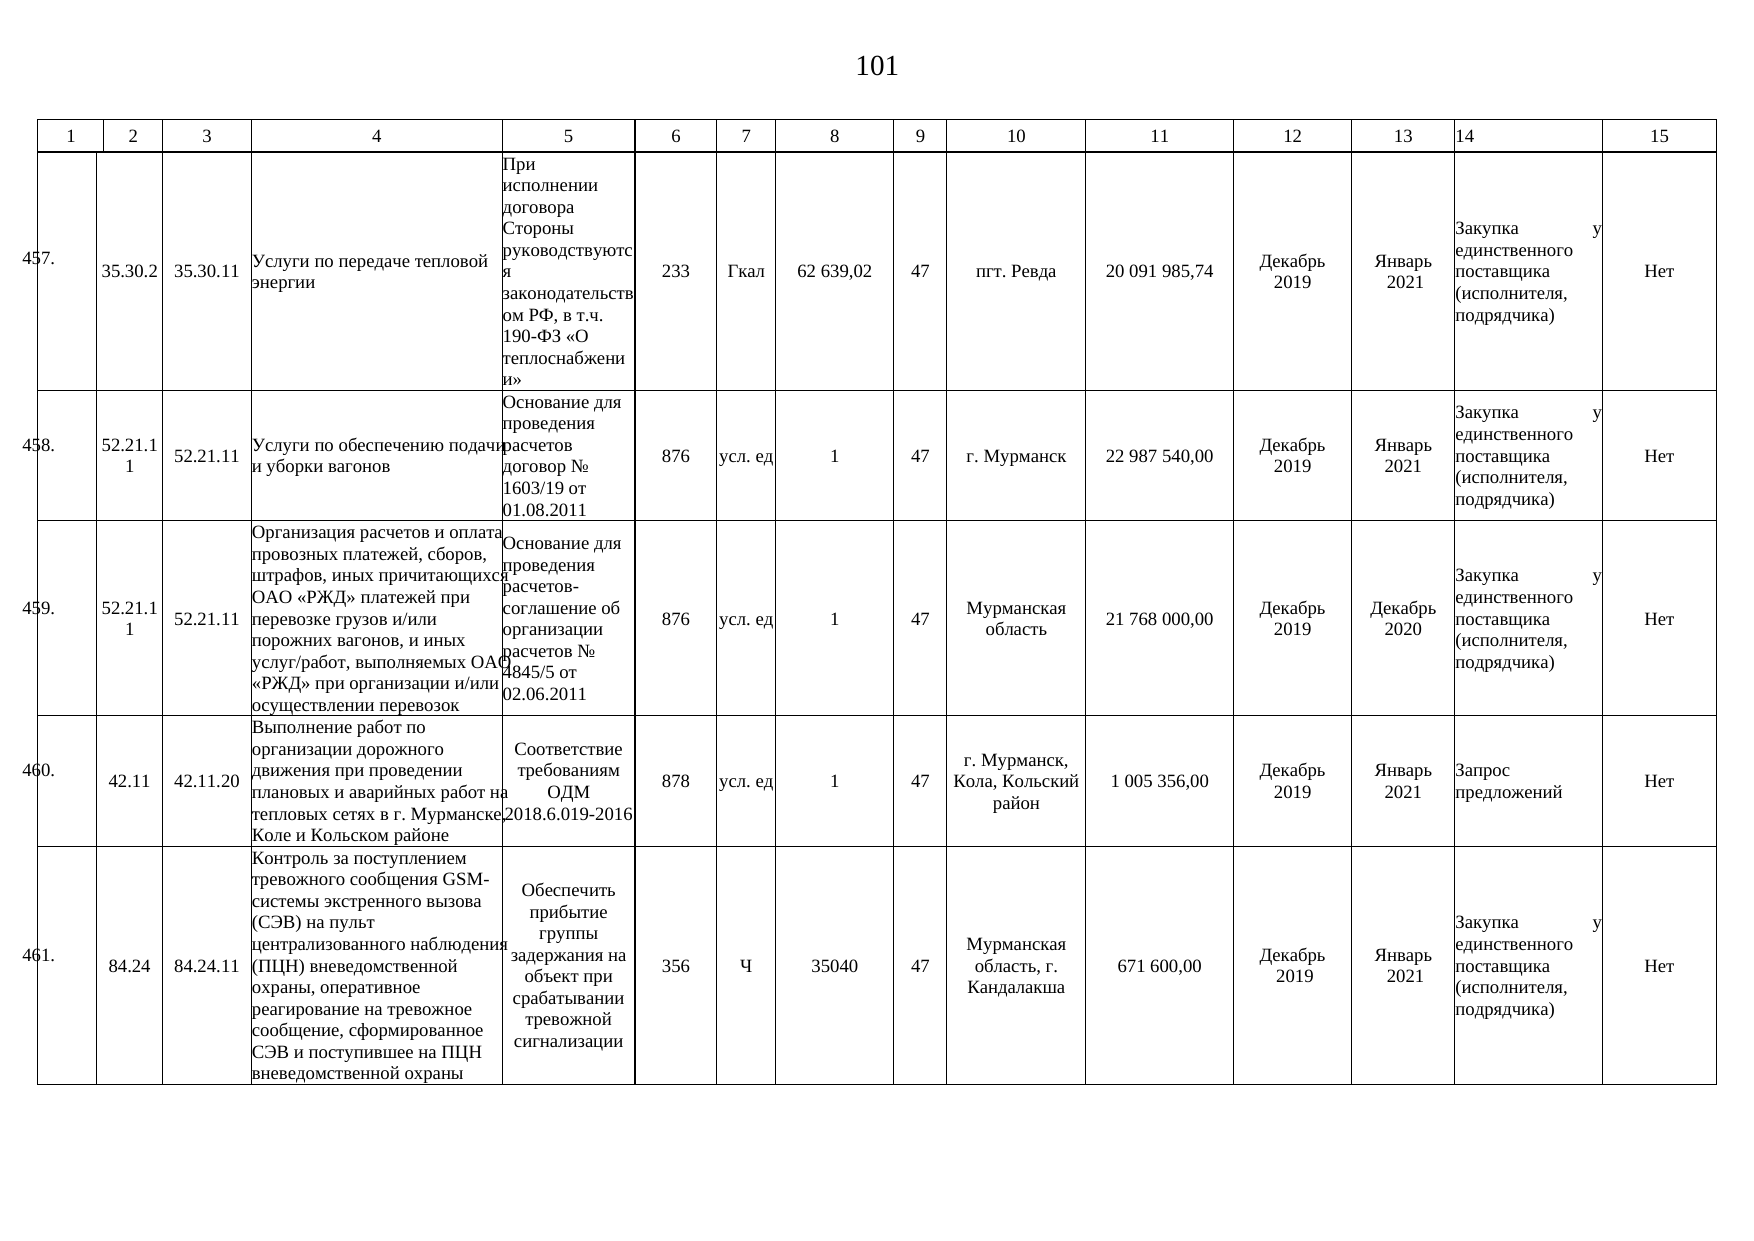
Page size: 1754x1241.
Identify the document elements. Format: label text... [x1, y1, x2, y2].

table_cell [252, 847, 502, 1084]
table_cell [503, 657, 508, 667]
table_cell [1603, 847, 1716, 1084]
table_header 8 [776, 120, 893, 151]
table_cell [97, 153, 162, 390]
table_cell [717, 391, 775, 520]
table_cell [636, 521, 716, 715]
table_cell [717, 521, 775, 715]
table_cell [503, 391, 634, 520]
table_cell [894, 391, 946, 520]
table_header 12 [1234, 120, 1351, 151]
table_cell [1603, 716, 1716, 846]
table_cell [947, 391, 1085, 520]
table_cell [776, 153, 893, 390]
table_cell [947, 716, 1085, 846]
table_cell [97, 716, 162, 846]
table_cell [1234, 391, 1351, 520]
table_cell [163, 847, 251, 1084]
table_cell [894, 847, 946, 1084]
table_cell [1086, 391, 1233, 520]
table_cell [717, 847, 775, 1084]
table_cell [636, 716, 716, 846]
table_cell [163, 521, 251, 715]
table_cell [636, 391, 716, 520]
table_header 7 [717, 120, 775, 151]
table_header 3 [163, 120, 251, 151]
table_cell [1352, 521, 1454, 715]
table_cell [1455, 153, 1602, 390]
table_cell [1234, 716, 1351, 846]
table_header 2 [104, 120, 162, 151]
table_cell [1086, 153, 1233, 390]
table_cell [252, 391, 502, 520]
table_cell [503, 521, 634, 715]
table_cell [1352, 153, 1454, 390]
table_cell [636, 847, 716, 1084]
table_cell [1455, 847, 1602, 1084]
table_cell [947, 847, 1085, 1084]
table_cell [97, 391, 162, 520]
table_header 1 [38, 120, 103, 151]
table_header 15 [1603, 120, 1716, 151]
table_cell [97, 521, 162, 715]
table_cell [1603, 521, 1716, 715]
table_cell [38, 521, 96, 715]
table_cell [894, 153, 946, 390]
table_header 14 [1455, 120, 1602, 151]
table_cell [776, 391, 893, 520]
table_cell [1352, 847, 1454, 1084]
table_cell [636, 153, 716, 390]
table_header 6 [636, 120, 716, 151]
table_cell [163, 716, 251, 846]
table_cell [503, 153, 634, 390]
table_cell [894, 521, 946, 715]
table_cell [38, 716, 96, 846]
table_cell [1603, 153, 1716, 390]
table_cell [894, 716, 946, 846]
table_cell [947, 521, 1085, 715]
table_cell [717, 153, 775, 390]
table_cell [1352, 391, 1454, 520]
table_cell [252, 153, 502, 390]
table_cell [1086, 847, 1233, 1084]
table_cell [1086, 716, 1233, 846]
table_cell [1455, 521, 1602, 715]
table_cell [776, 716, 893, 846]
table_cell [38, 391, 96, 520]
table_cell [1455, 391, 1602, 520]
table_header 10 [947, 120, 1085, 151]
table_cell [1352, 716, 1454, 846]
table_header 9 [894, 120, 946, 151]
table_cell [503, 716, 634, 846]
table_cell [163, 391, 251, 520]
table_header 4 [252, 120, 502, 151]
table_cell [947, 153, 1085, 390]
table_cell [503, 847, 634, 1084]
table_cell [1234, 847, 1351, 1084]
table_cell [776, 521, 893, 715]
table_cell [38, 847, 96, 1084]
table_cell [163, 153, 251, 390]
table_header 5 [503, 120, 634, 151]
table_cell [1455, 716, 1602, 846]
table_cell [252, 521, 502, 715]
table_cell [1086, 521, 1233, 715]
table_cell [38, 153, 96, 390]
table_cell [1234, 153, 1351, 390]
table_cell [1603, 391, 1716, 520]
table_header 13 [1352, 120, 1454, 151]
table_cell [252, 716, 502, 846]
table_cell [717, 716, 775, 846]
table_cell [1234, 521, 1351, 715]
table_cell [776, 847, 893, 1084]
table_header 11 [1086, 120, 1233, 151]
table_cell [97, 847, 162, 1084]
